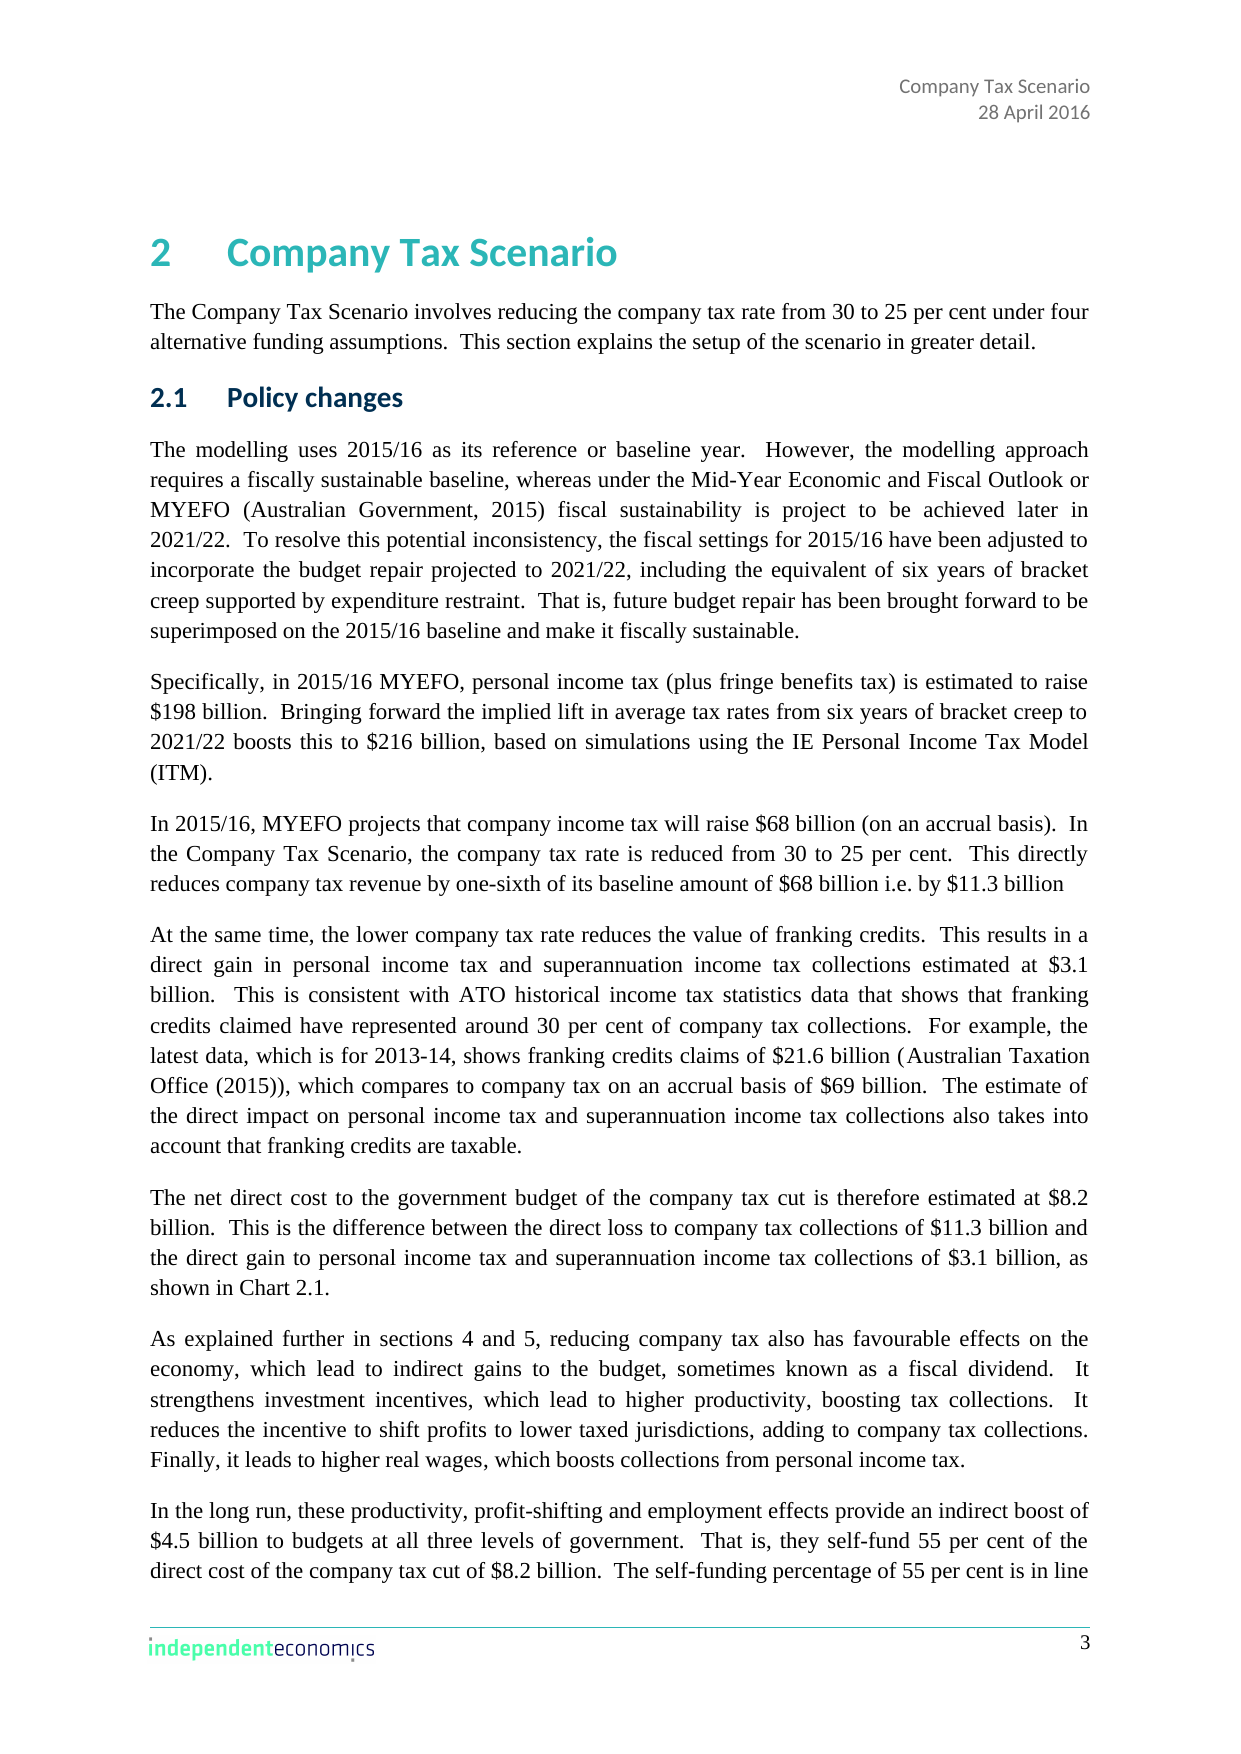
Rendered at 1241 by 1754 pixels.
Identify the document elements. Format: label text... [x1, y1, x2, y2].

subtitle Company Tax Scenario [150, 226, 1090, 277]
picture [147, 1635, 376, 1664]
text The modelling uses 2015/16 as its reference or baseline year. However, the modelling approach requires a fiscally sustainable baseline, whereas under the Mid-Year Economic and Fiscal Outlook or MYEFO (Australian Government, 2015) fiscal sustainability is project to be achieved later in 2021/22. To resolve this potential inconsistency, the fiscal settings for 2015/16 have been adjusted to incorporate the budget repair projected to 2021/22, including the equivalent of six years of bracket creep supported by expenditure restraint. That is, future budget repair has been brought forward to be superimposed on the 2015/16 baseline and make it fiscally sustainable. [150, 436, 1090, 643]
text As explained further in sections 4 and 5, reducing company tax also has favourable effects on the economy, which lead to indirect gains to the budget, sometimes known as a fiscal dividend. It strengthens investment incentives, which lead to higher productivity, boosting tax collections. It reduces the incentive to shift profits to lower taxed jurisdictions, adding to company tax collections. Finally, it leads to higher real wages, which boosts collections from personal income tax. [150, 1325, 1090, 1472]
text The Company Tax Scenario involves reducing the company tax rate from 30 to 25 per cent under four alternative funding assumptions. This section explains the setup of the scenario in greater detail. [150, 298, 1090, 354]
text In 2015/16, MYEFO projects that company income tax will raise $68 billion (on an accrual basis). In the Company Tax Scenario, the company tax rate is reduced from 30 to 25 per cent. This directly reduces company tax revenue by one-sixth of its baseline amount of $68 billion i.e. by $11.3 billion [150, 810, 1090, 896]
text The net direct cost to the government budget of the company tax cut is therefore estimated at $8.2 billion. This is the difference between the direct loss to company tax collections of $11.3 billion and the direct gain to personal income tax and superannuation income tax collections of $3.1 billion, as shown in Chart 2.1. [150, 1184, 1090, 1301]
text Specifically, in 2015/16 MYEFO, personal income tax (plus fringe benefits tax) is estimated to raise $198 billion. Bringing forward the implied lift in average tax rates from six years of bracket creep to 2021/22 boosts this to $216 billion, based on simulations using the IE Personal Income Tax Model (ITM). [150, 668, 1090, 785]
text At the same time, the lower company tax rate reduces the value of franking credits. This results in a direct gain in personal income tax and superannuation income tax collections estimated at $3.1 billion. This is consistent with ATO historical income tax statistics data that shows that franking credits claimed have represented around 30 per cent of company tax collections. For example, the latest data, which is for 2013-14, shows franking credits claims of $21.6 billion (Australian Taxation Office (2015)), which compares to company tax on an accrual basis of $69 billion. The estimate of the direct impact on personal income tax and superannuation income tax collections also takes into account that franking credits are taxable. [150, 921, 1090, 1159]
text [150, 1497, 1090, 1584]
subtitle Policy changes [150, 379, 1090, 415]
